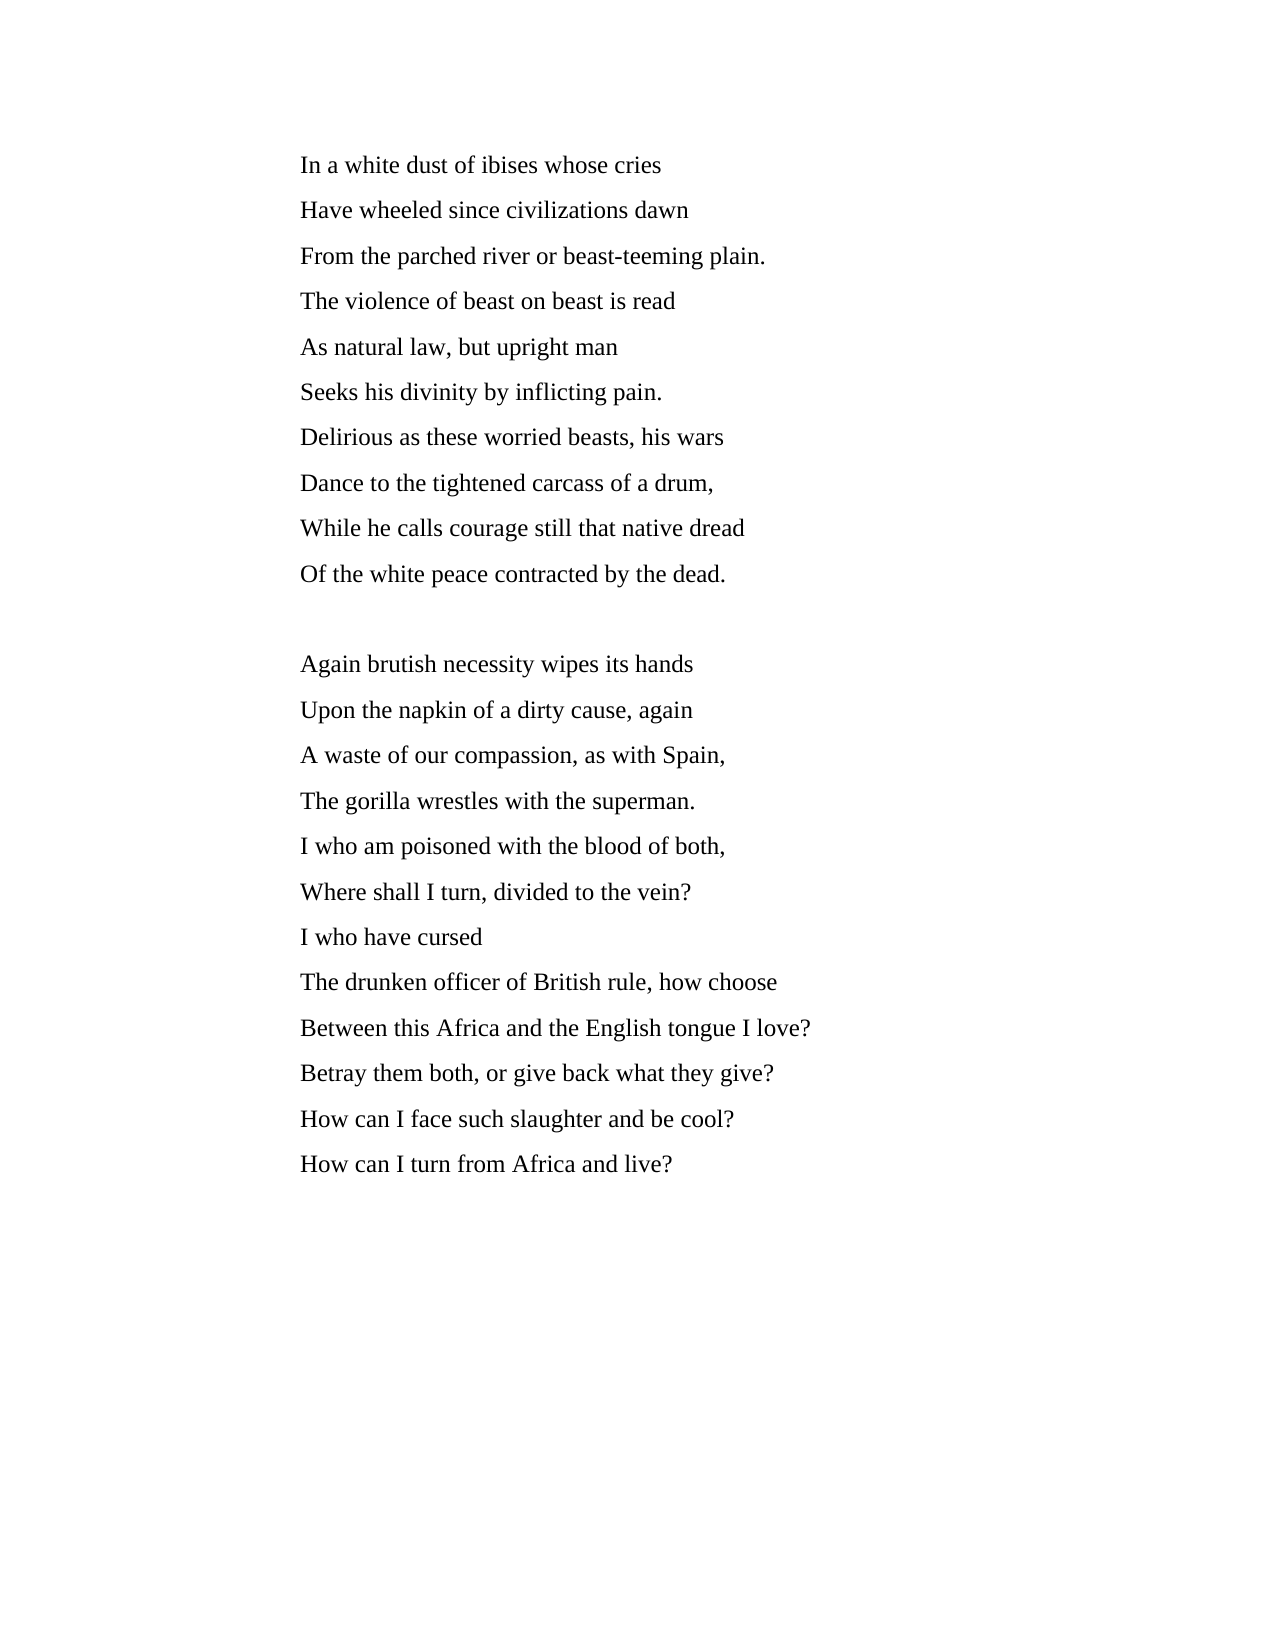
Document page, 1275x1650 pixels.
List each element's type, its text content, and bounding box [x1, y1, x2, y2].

text Between this Africa and the English tongue I love? [150, 1013, 1125, 1042]
text Betray them both, or give back what they give? [150, 1058, 1125, 1087]
text Seeks his divinity by inflicting pain. [150, 377, 1125, 406]
text How can I face such slaughter and be cool? [150, 1104, 1125, 1132]
text The drunken officer of British rule, how choose [150, 967, 1125, 996]
text From the parched river or beast-teeming plain. [150, 241, 1125, 269]
text How can I turn from Africa and live? [150, 1149, 1125, 1178]
text The violence of beast on beast is read [150, 286, 1125, 315]
text In a white dust of ibises whose cries [150, 150, 1125, 179]
text Upon the napkin of a dirty cause, again [150, 695, 1125, 724]
text Have wheeled since civilizations dawn [150, 195, 1125, 224]
text A waste of our compassion, as with Spain, [150, 740, 1125, 769]
text Dance to the tightened carcass of a drum, [150, 468, 1125, 497]
text Delirious as these worried beasts, his wars [150, 422, 1125, 451]
text I who am poisoned with the blood of both, [150, 831, 1125, 860]
text Again brutish necessity wipes its hands [150, 649, 1125, 678]
text As natural law, but upright man [150, 332, 1125, 360]
text Where shall I turn, divided to the vein? [150, 877, 1125, 905]
text Of the white peace contracted by the dead. [150, 559, 1125, 587]
text While he calls courage still that native dread [150, 513, 1125, 542]
text I who have cursed [150, 922, 1125, 951]
text The gorilla wrestles with the superman. [150, 786, 1125, 814]
